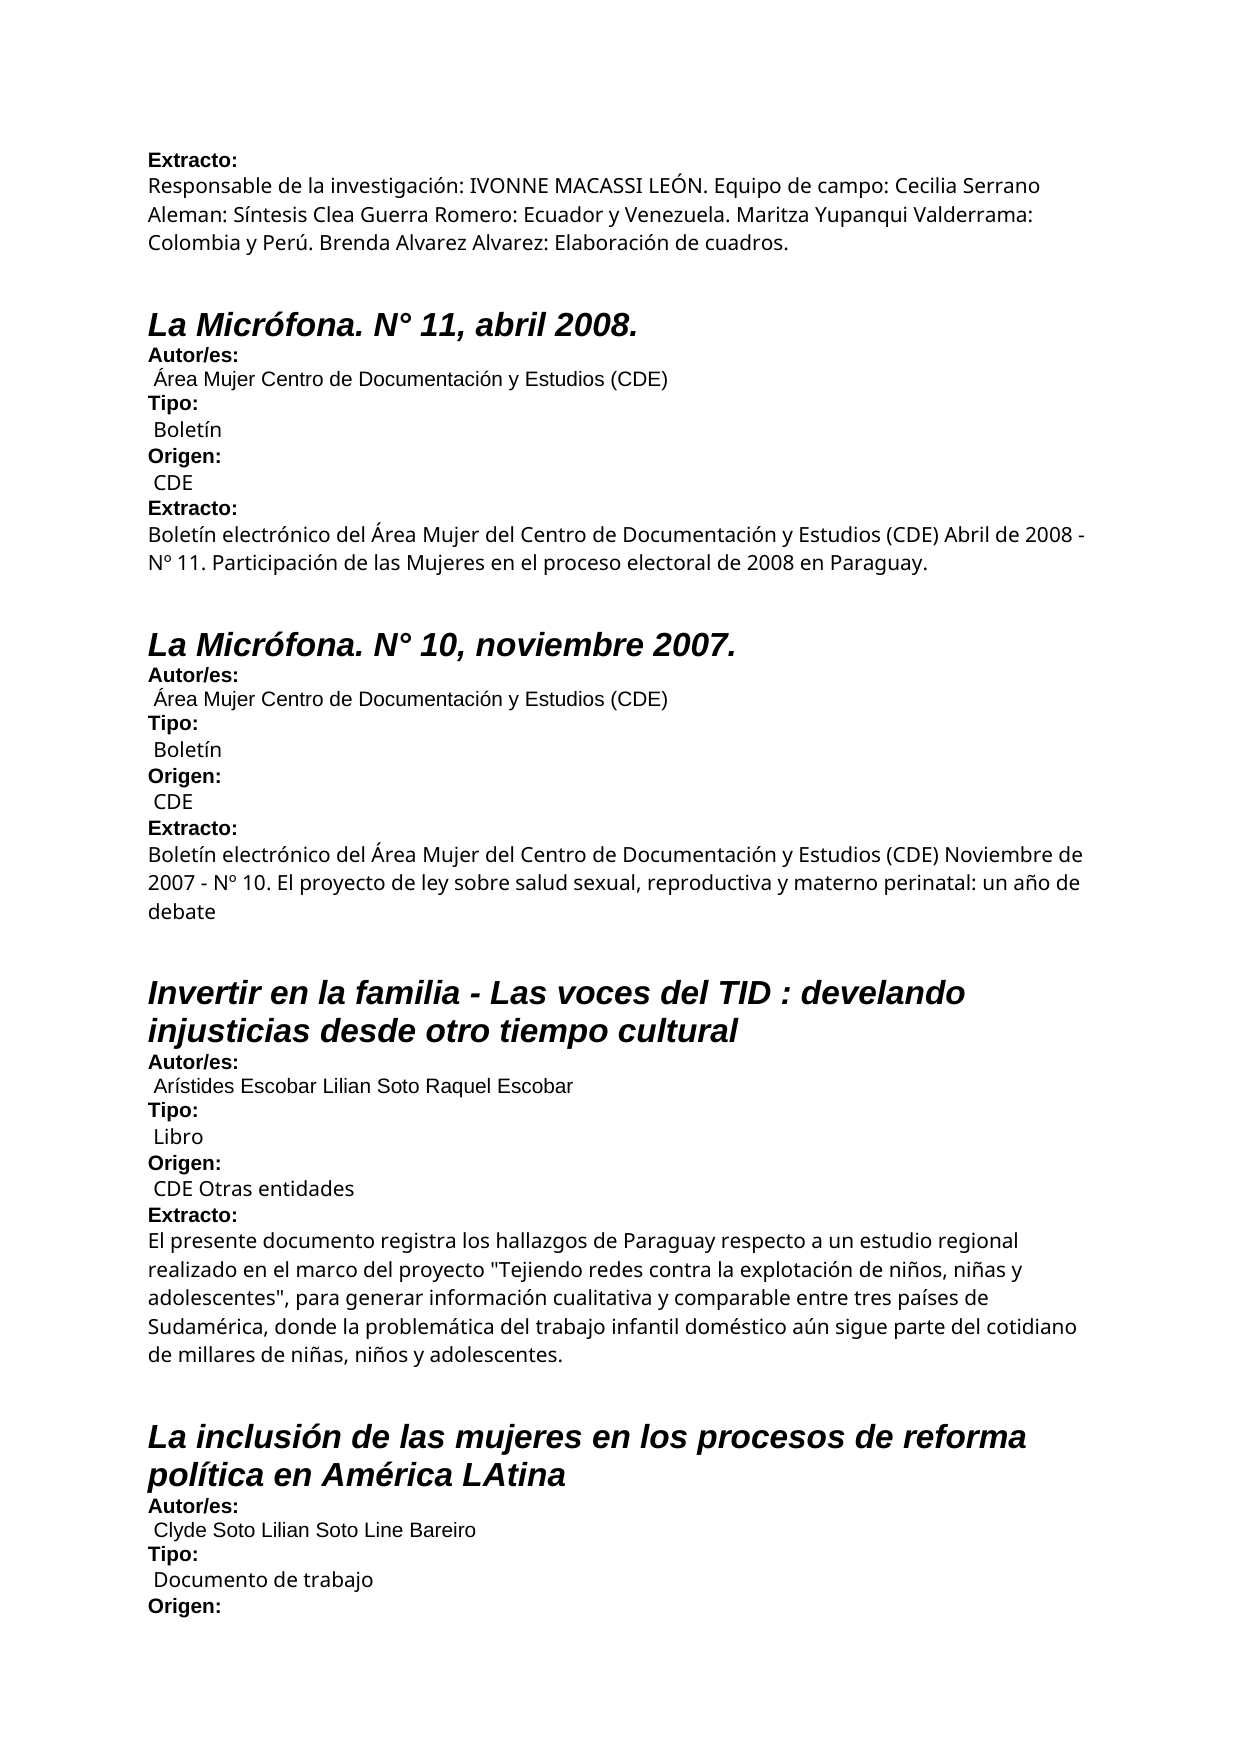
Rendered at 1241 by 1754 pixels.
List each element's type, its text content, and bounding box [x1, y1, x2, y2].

text Área Mujer Centro de Documentación y Estudios (CDE) [148, 367, 1092, 391]
text Documento de trabajo [148, 1566, 1092, 1594]
text Autor/es: [148, 1494, 1092, 1518]
text Tipo: [148, 1542, 1092, 1566]
text Invertir en la familia - Las voces del TID : develando injusticias desde otro tiempo cultural [148, 973, 1092, 1050]
text Boletín electrónico del Área Mujer del Centro de Documentación y Estudios (CDE) Noviembre de 2007 - Nº 10. El proyecto de ley sobre salud sexual, reproductiva y materno perinatal: un año de debate [148, 840, 1092, 925]
text CDE [148, 787, 1092, 816]
text Boletín electrónico del Área Mujer del Centro de Documentación y Estudios (CDE) Abril de 2008 - Nº 11. Participación de las Mujeres en el proceso electoral de 2008 en Paraguay. [148, 520, 1092, 577]
text La Micrófona. N° 11, abril 2008. [148, 305, 1092, 343]
text CDE [148, 468, 1092, 496]
text CDE Otras entidades [148, 1174, 1092, 1203]
text Origen: [148, 763, 1092, 787]
text La Micrófona. N° 10, noviembre 2007. [148, 625, 1092, 663]
text Origen: [148, 444, 1092, 468]
text Clyde Soto Lilian Soto Line Bareiro [148, 1518, 1092, 1542]
text La inclusión de las mujeres en los procesos de reforma política en América LAtina [148, 1417, 1092, 1494]
text Origen: [148, 1150, 1092, 1174]
text Extracto: [148, 496, 1092, 520]
text Autor/es: [148, 1050, 1092, 1074]
text Tipo: [148, 391, 1092, 415]
text Autor/es: [148, 663, 1092, 687]
text Extracto: [148, 1203, 1092, 1227]
text Responsable de la investigación: IVONNE MACASSI LEÓN. Equipo de campo: Cecilia Serrano Aleman: Síntesis Clea Guerra Romero: Ecuador y Venezuela. Maritza Yupanqui Valderrama: Colombia y Perú. Brenda Alvarez Alvarez: Elaboración de cuadros. [148, 172, 1092, 257]
text Arístides Escobar Lilian Soto Raquel Escobar [148, 1074, 1092, 1098]
text Tipo: [148, 1098, 1092, 1122]
text Extracto: [148, 816, 1092, 840]
text Extracto: [148, 148, 1092, 172]
text Libro [148, 1122, 1092, 1150]
text Boletín [148, 735, 1092, 763]
text Boletín [148, 415, 1092, 444]
text Autor/es: [148, 343, 1092, 367]
text El presente documento registra los hallazgos de Paraguay respecto a un estudio regional realizado en el marco del proyecto "Tejiendo redes contra la explotación de niños, niñas y adolescentes", para generar información cualitativa y comparable entre tres países de Sudamérica, donde la problemática del trabajo infantil doméstico aún sigue parte del cotidiano de millares de niñas, niños y adolescentes. [148, 1227, 1092, 1369]
text Origen: [148, 1594, 1092, 1618]
text Tipo: [148, 711, 1092, 735]
text Área Mujer Centro de Documentación y Estudios (CDE) [148, 687, 1092, 711]
